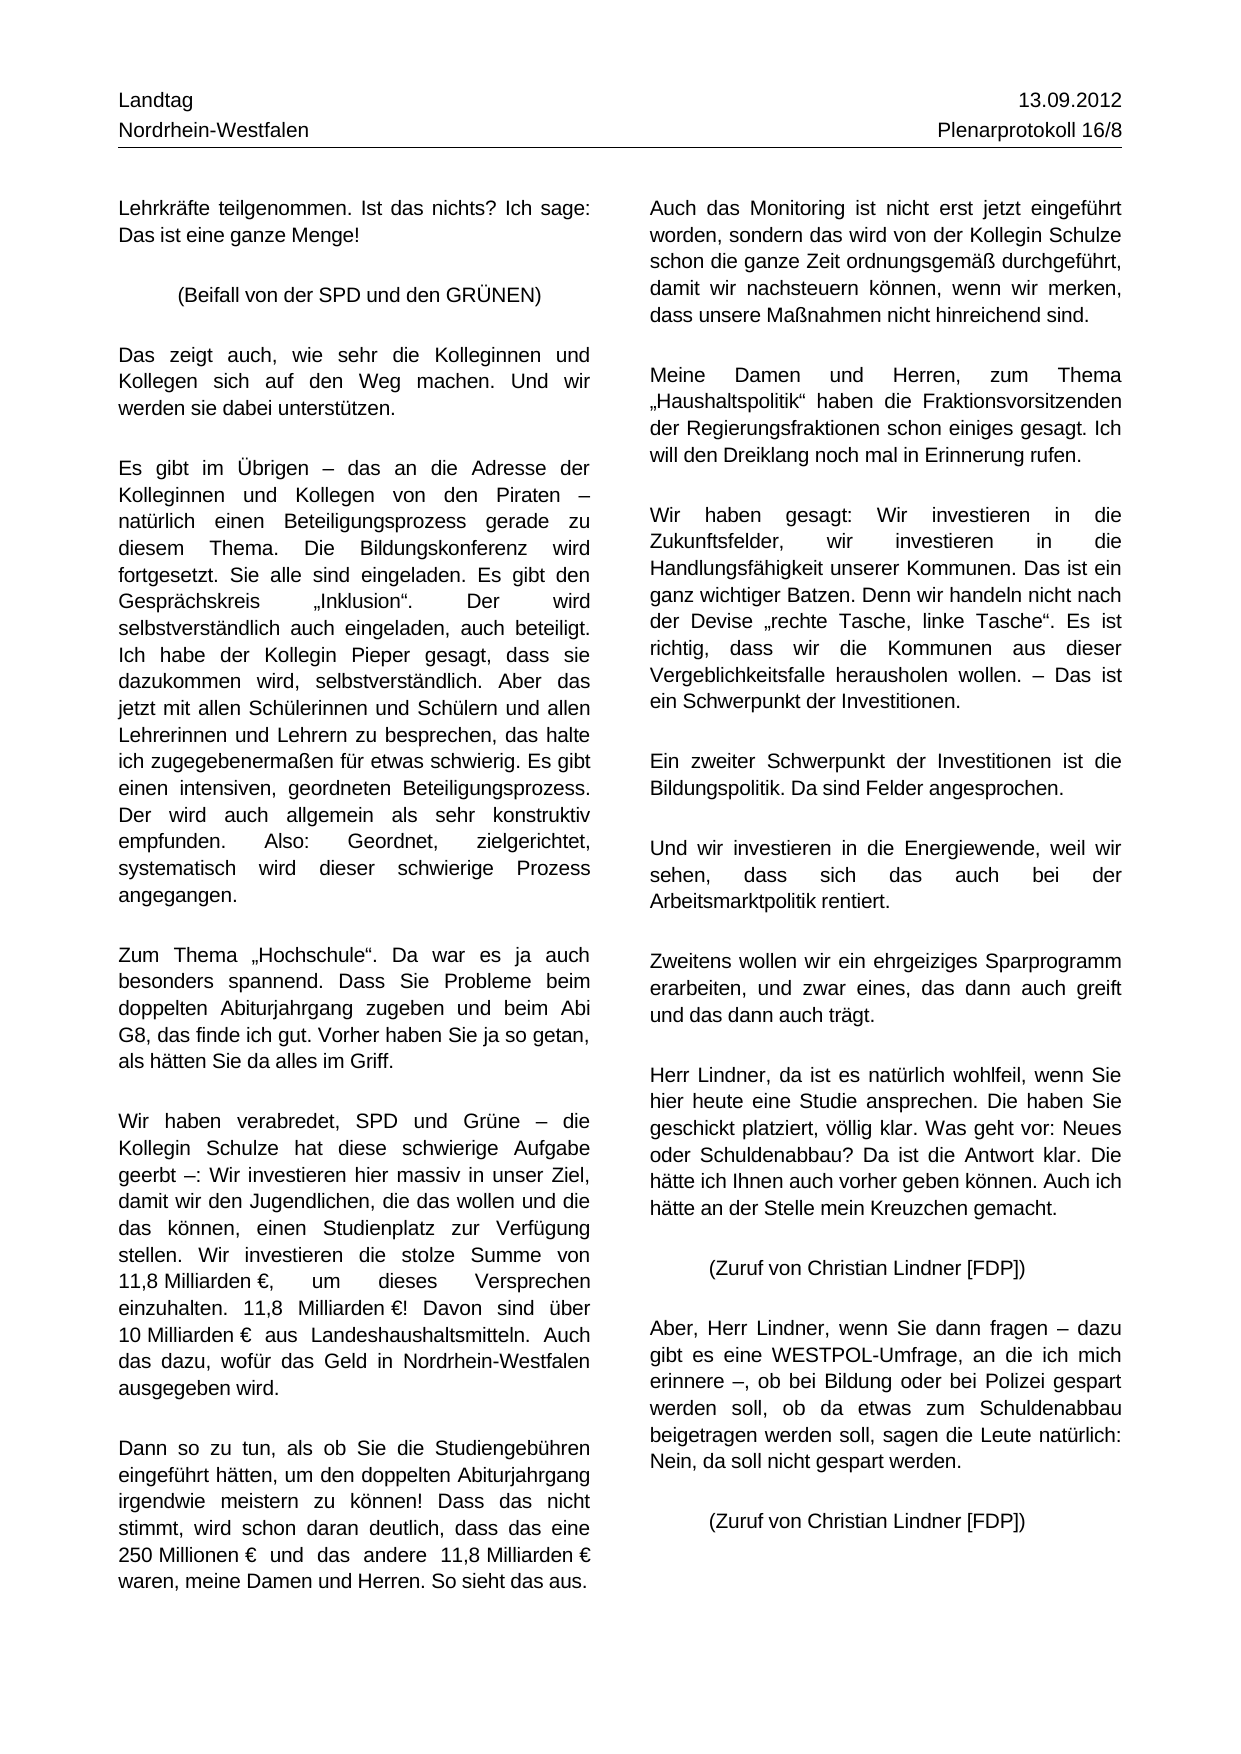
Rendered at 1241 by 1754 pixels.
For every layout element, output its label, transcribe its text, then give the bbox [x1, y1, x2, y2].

text Es gibt im Übrigen – das an die Adresse der Kolleginnen und Kollegen von den Piraten – natürlich einen Beteiligungsprozess gerade zu diesem Thema. Die Bildungskonferenz wird fortgesetzt. Sie alle sind eingeladen. Es gibt den Gesprächskreis „Inklusion“. Der wird selbstverständlich auch eingeladen, auch beteiligt. Ich habe der Kollegin Pieper gesagt, dass sie dazukommen wird, selbstverständlich. Aber das jetzt mit allen Schülerinnen und Schülern und allen Lehrerinnen und Lehrern zu besprechen, das halte ich zugegebenermaßen für etwas schwierig. Es gibt einen intensiven, geordneten Beteiligungsprozess. Der wird auch allgemein als sehr konstruktiv empfunden. Also: Geordnet, zielgerichtet, systematisch wird dieser schwierige Prozess angegangen. [118, 457, 591, 907]
text Und wir investieren in die Energiewende, weil wir sehen, dass sich das auch bei der Arbeitsmarktpolitik rentiert. [649, 837, 1122, 913]
text (Zuruf von Christian Lindner [FDP]) [709, 1510, 1122, 1533]
text Wir haben gesagt: Wir investieren in die Zukunftsfelder, wir investieren in die Handlungsfähigkeit unserer Kommunen. Das ist ein ganz wichtiger Batzen. Denn wir handeln nicht nach der Devise „rechte Tasche, linke Tasche“. Es ist richtig, dass wir die Kommunen aus dieser Vergeblichkeitsfalle herausholen wollen. – Das ist ein Schwerpunkt der Investitionen. [649, 503, 1122, 713]
text Meine Damen und Herren, zum Thema „Haushaltspolitik“ haben die Fraktionsvorsitzenden der Regierungsfraktionen schon einiges gesagt. Ich will den Dreiklang noch mal in Erinnerung rufen. [649, 363, 1122, 467]
text Zum Thema „Hochschule“. Da war es ja auch besonders spannend. Dass Sie Probleme beim doppelten Abiturjahrgang zugeben und beim Abi G8, das finde ich gut. Vorher haben Sie ja so getan, als hätten Sie da alles im Griff. [118, 943, 591, 1073]
text Ein zweiter Schwerpunkt der Investitionen ist die Bildungspolitik. Da sind Felder angesprochen. [649, 750, 1122, 800]
text Das zeigt auch, wie sehr die Kolleginnen und Kollegen sich auf den Weg machen. Und wir werden sie dabei unterstützen. [118, 343, 591, 420]
text (Zuruf von Christian Lindner [FDP]) [709, 1257, 1122, 1280]
text Herr Lindner, da ist es natürlich wohlfeil, wenn Sie hier heute eine Studie ansprechen. Die haben Sie geschickt platziert, völlig klar. Was geht vor: Neues oder Schuldenabbau? Da ist die Antwort klar. Die hätte ich Ihnen auch vorher geben können. Auch ich hätte an der Stelle mein Kreuzchen gemacht. [649, 1063, 1122, 1220]
text Aber, Herr Lindner, wenn Sie dann fragen – dazu gibt es eine WESTPOL-Umfrage, an die ich mich erinnere –, ob bei Bildung oder bei Polizei gespart werden soll, ob da etwas zum Schuldenabbau beigetragen werden soll, sagen die Leute natürlich: Nein, da soll nicht gespart werden. [649, 1317, 1122, 1473]
text Auch das Monitoring ist nicht erst jetzt eingeführt worden, sondern das wird von der Kollegin Schulze schon die ganze Zeit ordnungsgemäß durchgeführt, damit wir nachsteuern können, wenn wir merken, dass unsere Maßnahmen nicht hinreichend sind. [649, 197, 1122, 327]
text Dann so zu tun, als ob Sie die Studiengebühren eingeführt hätten, um den doppelten Abiturjahrgang irgendwie meistern zu können! Dass das nicht stimmt, wird schon daran deutlich, dass das eine 250 Millionen € und das andere 11,8 Milliarden € waren, meine Damen und Herren. So sieht das aus. [118, 1437, 591, 1593]
text Wir haben verabredet, SPD und Grüne – die Kollegin Schulze hat diese schwierige Aufgabe geerbt –: Wir investieren hier massiv in unser Ziel, damit wir den Jugendlichen, die das wollen und die das können, einen Studienplatz zur Verfügung stellen. Wir investieren die stolze Summe von 11,8 Milliarden €, um dieses Versprechen einzuhalten. 11,8 Milliarden €! Davon sind über 10 Milliarden € aus Landeshaushaltsmitteln. Auch das dazu, wofür das Geld in Nordrhein-Westfalen ausgegeben wird. [118, 1110, 591, 1400]
text (Beifall von der SPD und den GRÜNEN) [177, 283, 591, 307]
text Zweitens wollen wir ein ehrgeiziges Sparprogramm erarbeiten, und zwar eines, das dann auch greift und das dann auch trägt. [649, 950, 1122, 1027]
